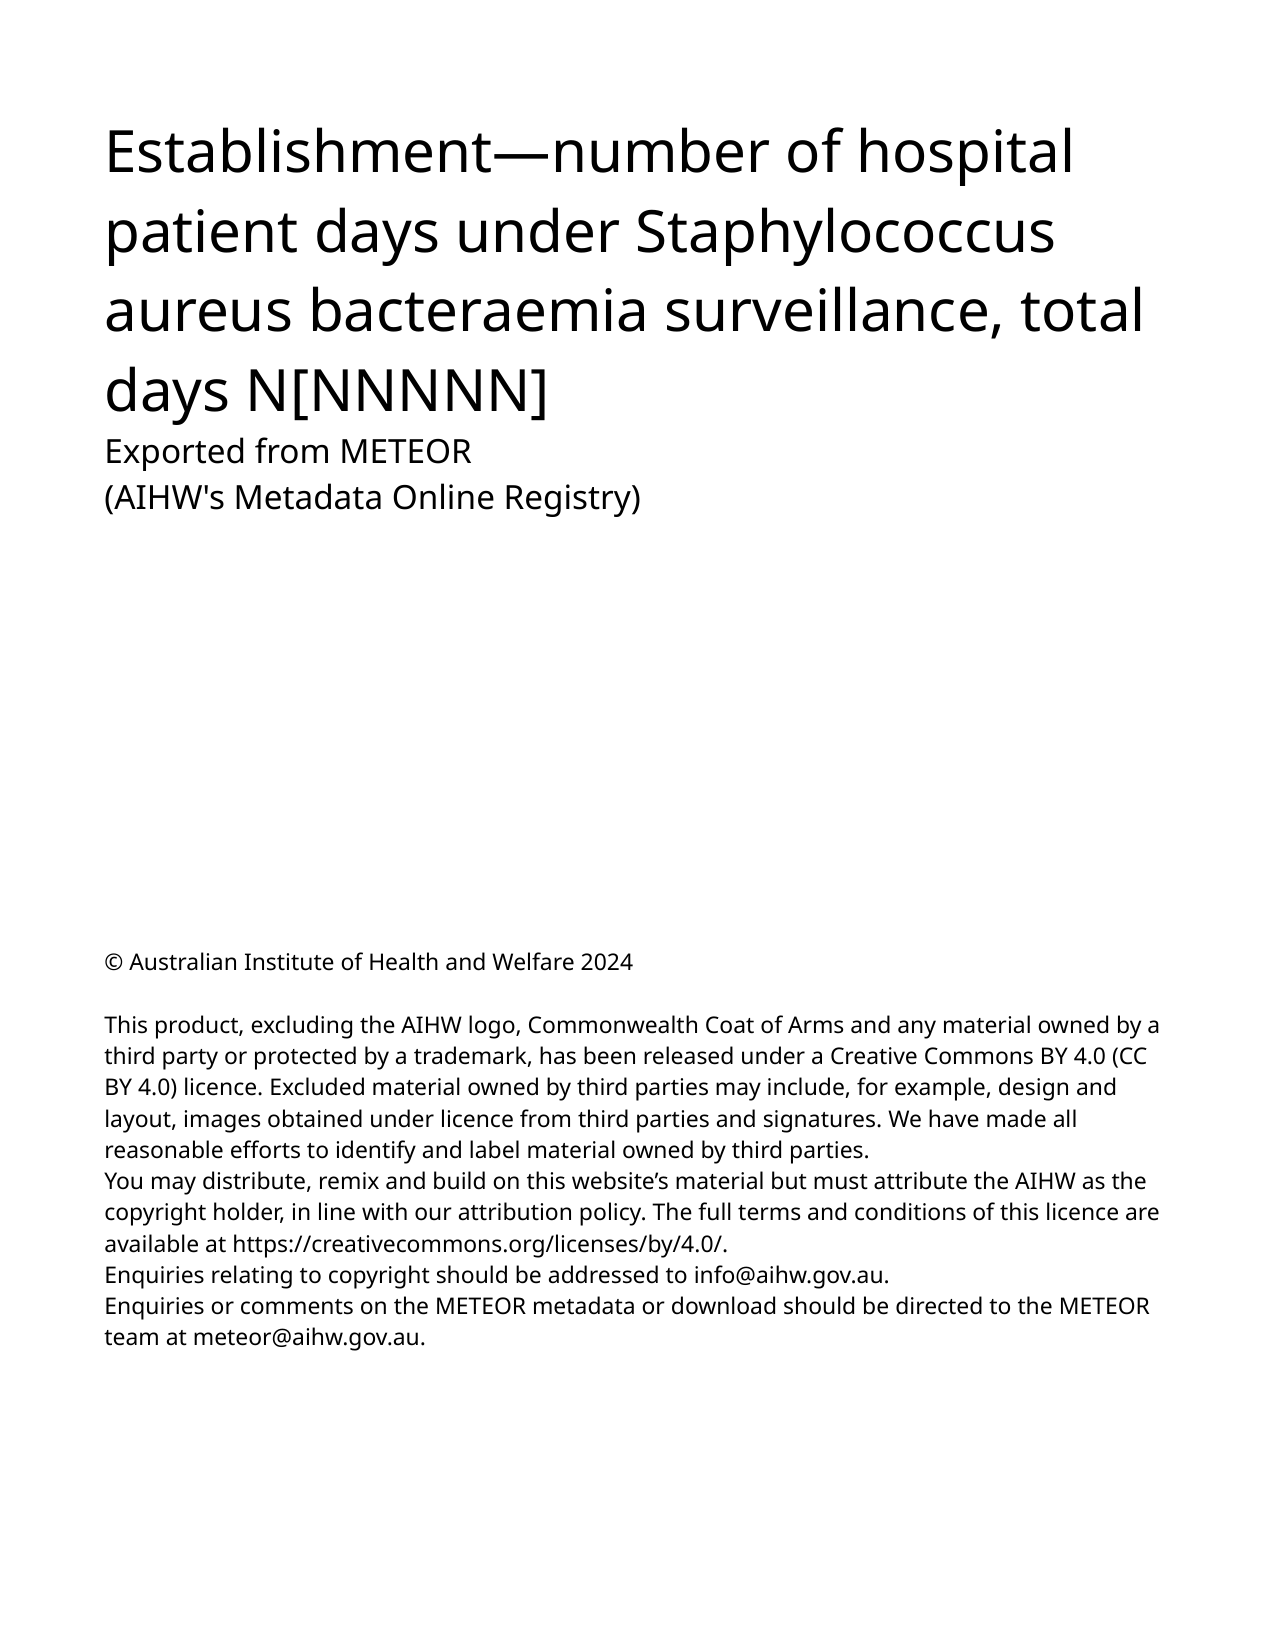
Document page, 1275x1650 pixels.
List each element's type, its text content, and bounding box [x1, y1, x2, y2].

text © Australian Institute of Health and Welfare 2024 [104, 946, 1171, 977]
subtitle (AIHW's Metadata Online Registry) [104, 474, 1171, 519]
text Enquiries or comments on the METEOR metadata or download should be directed to the METEOR team at meteor@aihw.gov.au. [104, 1290, 1171, 1352]
text You may distribute, remix and build on this website’s material but must attribute the AIHW as the copyright holder, in line with our attribution policy. The full terms and conditions of this licence are available at https://creativecommons.org/licenses/by/4.0/. [104, 1165, 1171, 1259]
text This product, excluding the AIHW logo, Commonwealth Coat of Arms and any material owned by a third party or protected by a trademark, has been released under a Creative Commons BY 4.0 (CC BY 4.0) licence. Excluded material owned by third parties may include, for example, design and layout, images obtained under licence from third parties and signatures. We have made all reasonable efforts to identify and label material owned by third parties. [104, 1009, 1171, 1165]
title Establishment—number of hospital patient days under Staphylococcus aureus bacteraemia surveillance, total days N[NNNNN] [104, 110, 1171, 428]
text Enquiries relating to copyright should be addressed to info@aihw.gov.au. [104, 1259, 1171, 1290]
subtitle Exported from METEOR [104, 428, 1171, 474]
